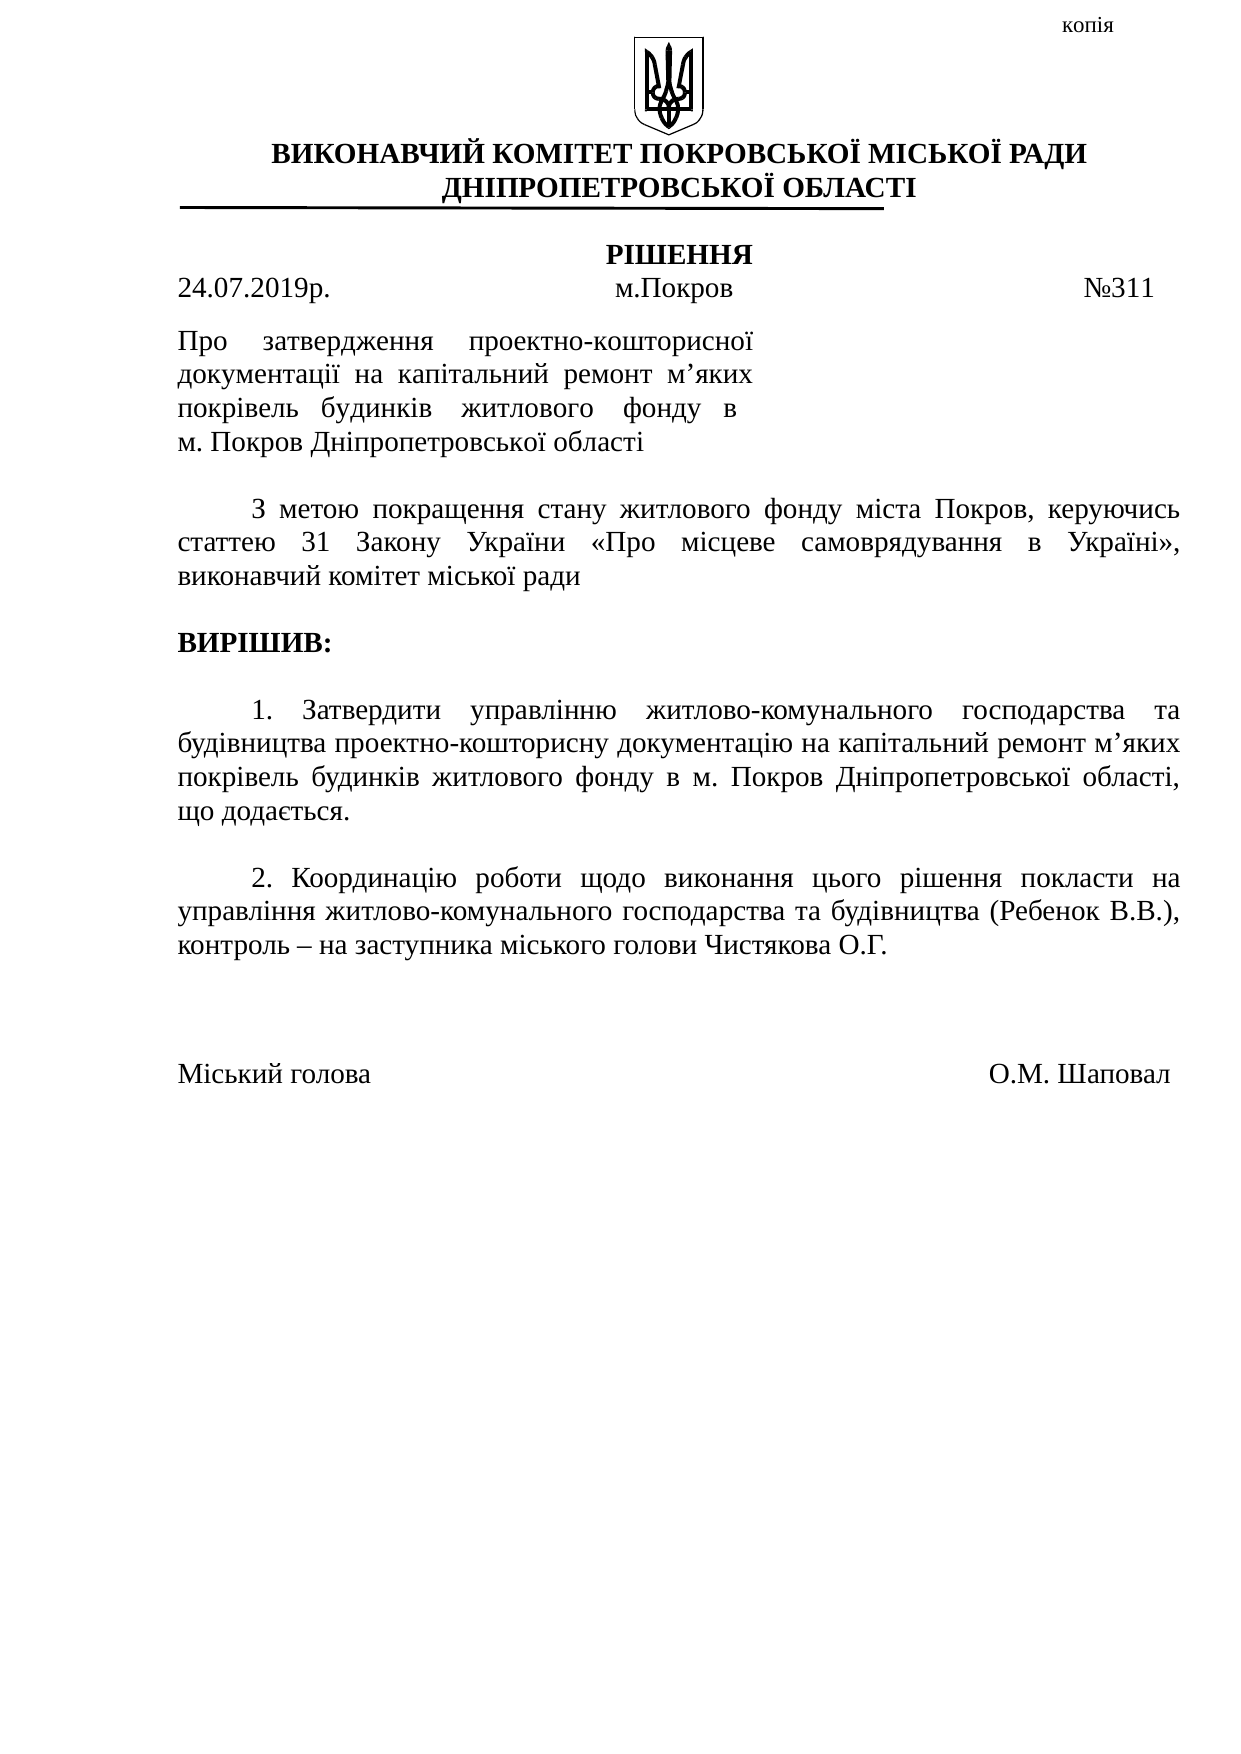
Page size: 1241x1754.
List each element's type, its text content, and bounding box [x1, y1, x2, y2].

text м. Покров Дніпропетровської області [177, 424, 753, 457]
text ВИРІШИВ: [177, 625, 1181, 658]
text 2. Координацію роботи щодо виконання цього рішення покласти на управління житлово-комунального господарства та будівництва (Ребенок В.В.), контроль – на заступника міського голови Чистякова О.Г. [177, 860, 1181, 960]
text Про затвердження проектно-кошторисної документації на капітальний ремонт м’яких покрівель будинків житлового фонду в [177, 323, 753, 424]
text 1. Затвердити управлінню житлово-комунального господарства та будівництва проектно-кошторисну документацію на капітальний ремонт м’яких покрівель будинків житлового фонду в м. Покров Дніпропетровської області, що додається. [177, 692, 1181, 826]
text 24.07.2019р. м.Покров №311 [177, 270, 1181, 304]
text ВИКОНАВЧИЙ КОМІТЕТ ПОКРОВСЬКОЇ МІСЬКОЇ РАДИ [177, 118, 1181, 170]
text Міський голова О.М. Шаповал [177, 1056, 1181, 1090]
text З метою покращення стану житлового фонду міста Покров, керуючись статтею 31 Закону України «Про місцеве самоврядування в Україні», виконавчий комітет міської ради [177, 491, 1181, 591]
text РІШЕННЯ [177, 237, 1181, 270]
text ДНІПРОПЕТРОВСЬКОЇ ОБЛАСТІ [177, 170, 1181, 203]
